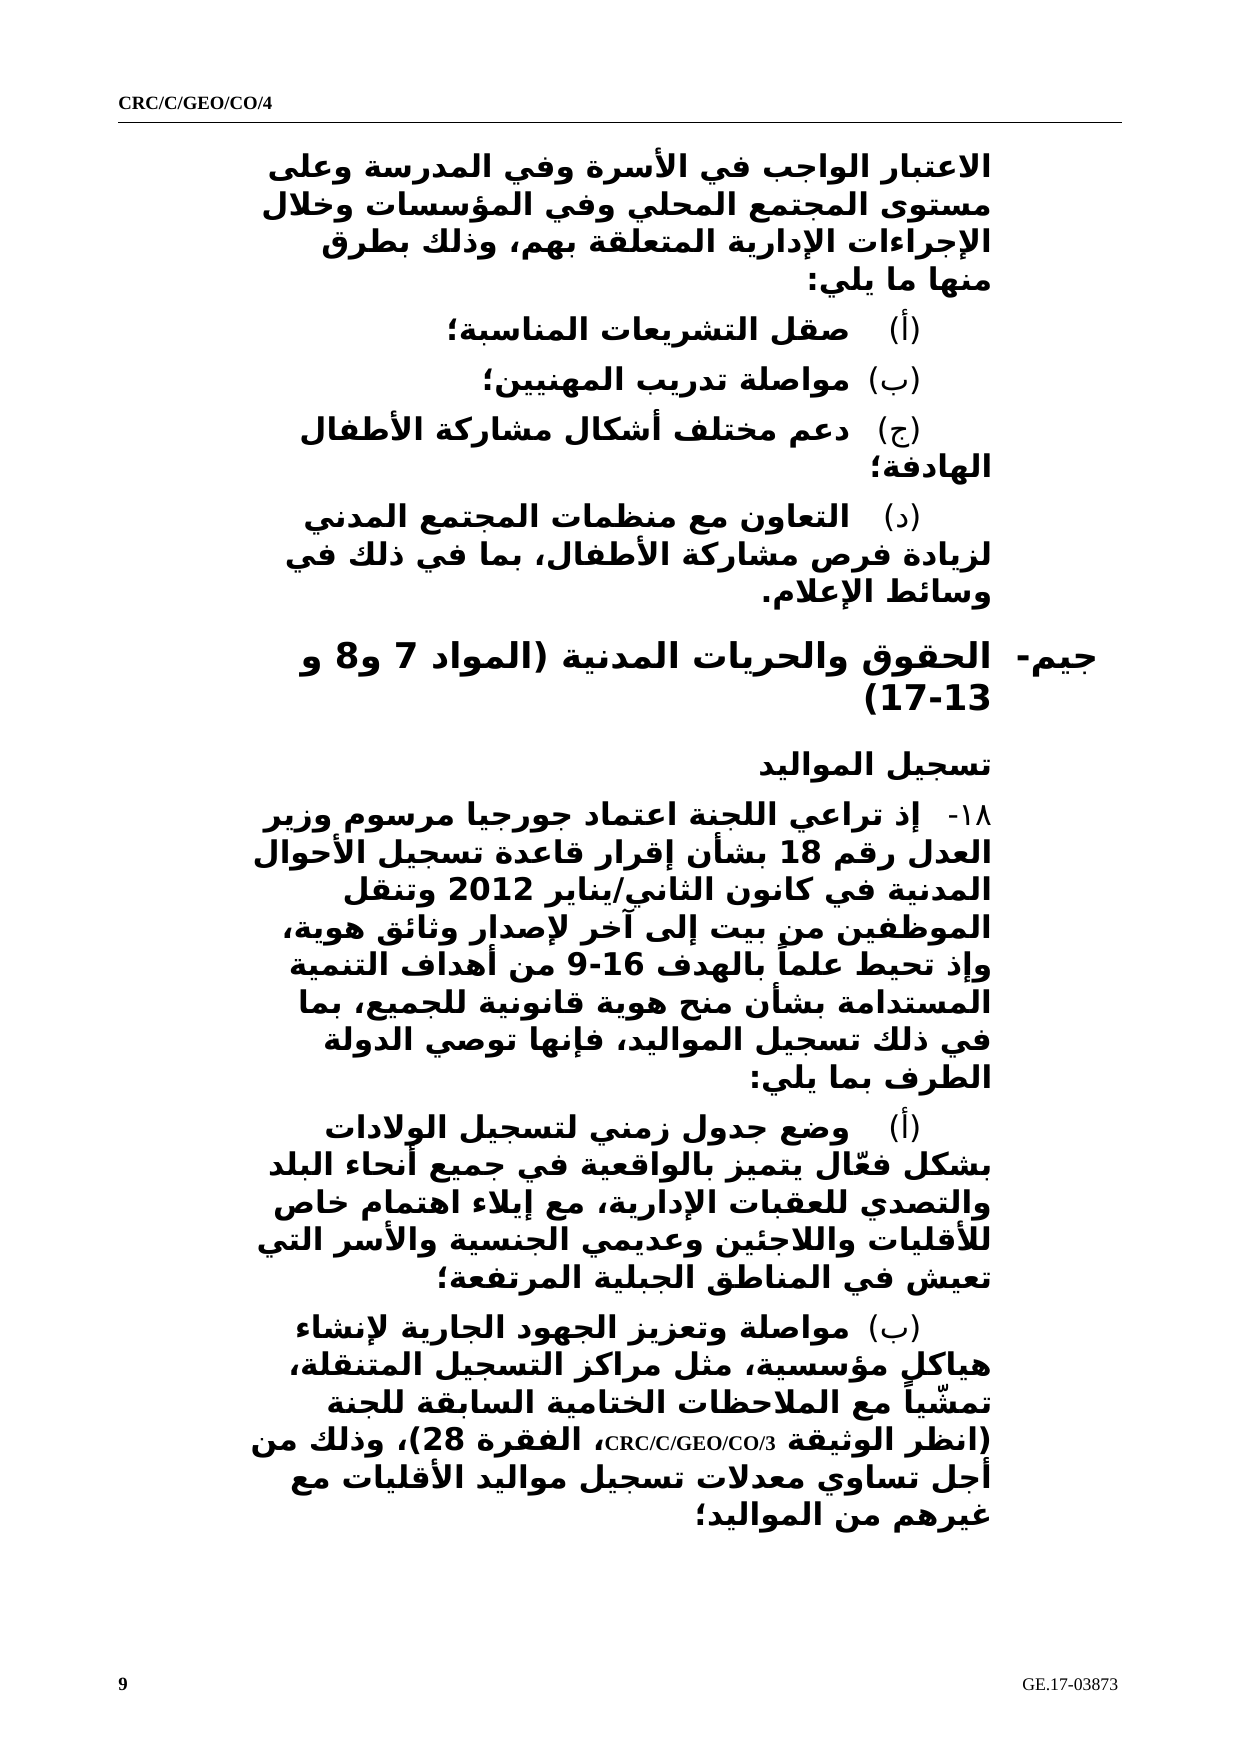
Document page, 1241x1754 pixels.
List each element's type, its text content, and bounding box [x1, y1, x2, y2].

text (ج) دعم مختلف أشكال مشاركة الأطفال الهادفة؛ [248, 410, 992, 485]
text جيم- الحقوق والحريات المدنية (المواد 7 و8 و13-17)‬‬‬‬‬‬‬‬‬‬ [248, 635, 1122, 718]
text (ب) مواصلة تدريب المهنيين؛ [248, 360, 992, 398]
text (د) التعاون مع منظمات المجتمع المدني لزيادة فرص مشاركة الأطفال، بما في ذلك في وسائط الإعلام. [248, 498, 992, 610]
text (ب) مواصلة وتعزيز الجهود الجارية لإنشاء هياكل مؤسسية، مثل مراكز التسجيل المتنقلة، تمشّياً مع الملاحظات الختامية السابقة للجنة (انظر الوثيقة CRC/C/GEO/CO/3، الفقرة 28)، وذلك من أجل تساوي معدلات تسجيل مواليد الأقليات مع غيرهم من المواليد؛ [248, 1308, 992, 1533]
text (أ) وضع جدول زمني لتسجيل الولادات بشكل فعّال يتميز بالواقعية في جميع أنحاء البلد والتصدي للعقبات الإدارية، مع إيلاء اهتمام خاص للأقليات واللاجئين وعديمي الجنسية والأسر التي تعيش في المناطق الجبلية المرتفعة؛ [248, 1108, 992, 1296]
text (أ) صقل التشريعات المناسبة؛ [248, 310, 992, 348]
text ١٨- إذ تراعي اللجنة اعتماد جورجيا مرسوم وزير العدل رقم 18 بشأن إقرار قاعدة تسجيل الأحوال المدنية في كانون الثاني/يناير 2012 وتنقل الموظفين من بيت إلى آخر لإصدار وثائق هوية، وإذ تحيط علماً بالهدف 16-9 من أهداف التنمية المستدامة بشأن منح هوية قانونية للجميع، بما في ذلك تسجيل المواليد، فإنها توصي الدولة الطرف بما يلي: [248, 796, 992, 1096]
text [248, 148, 992, 298]
text تسجيل المواليد [248, 743, 1122, 783]
